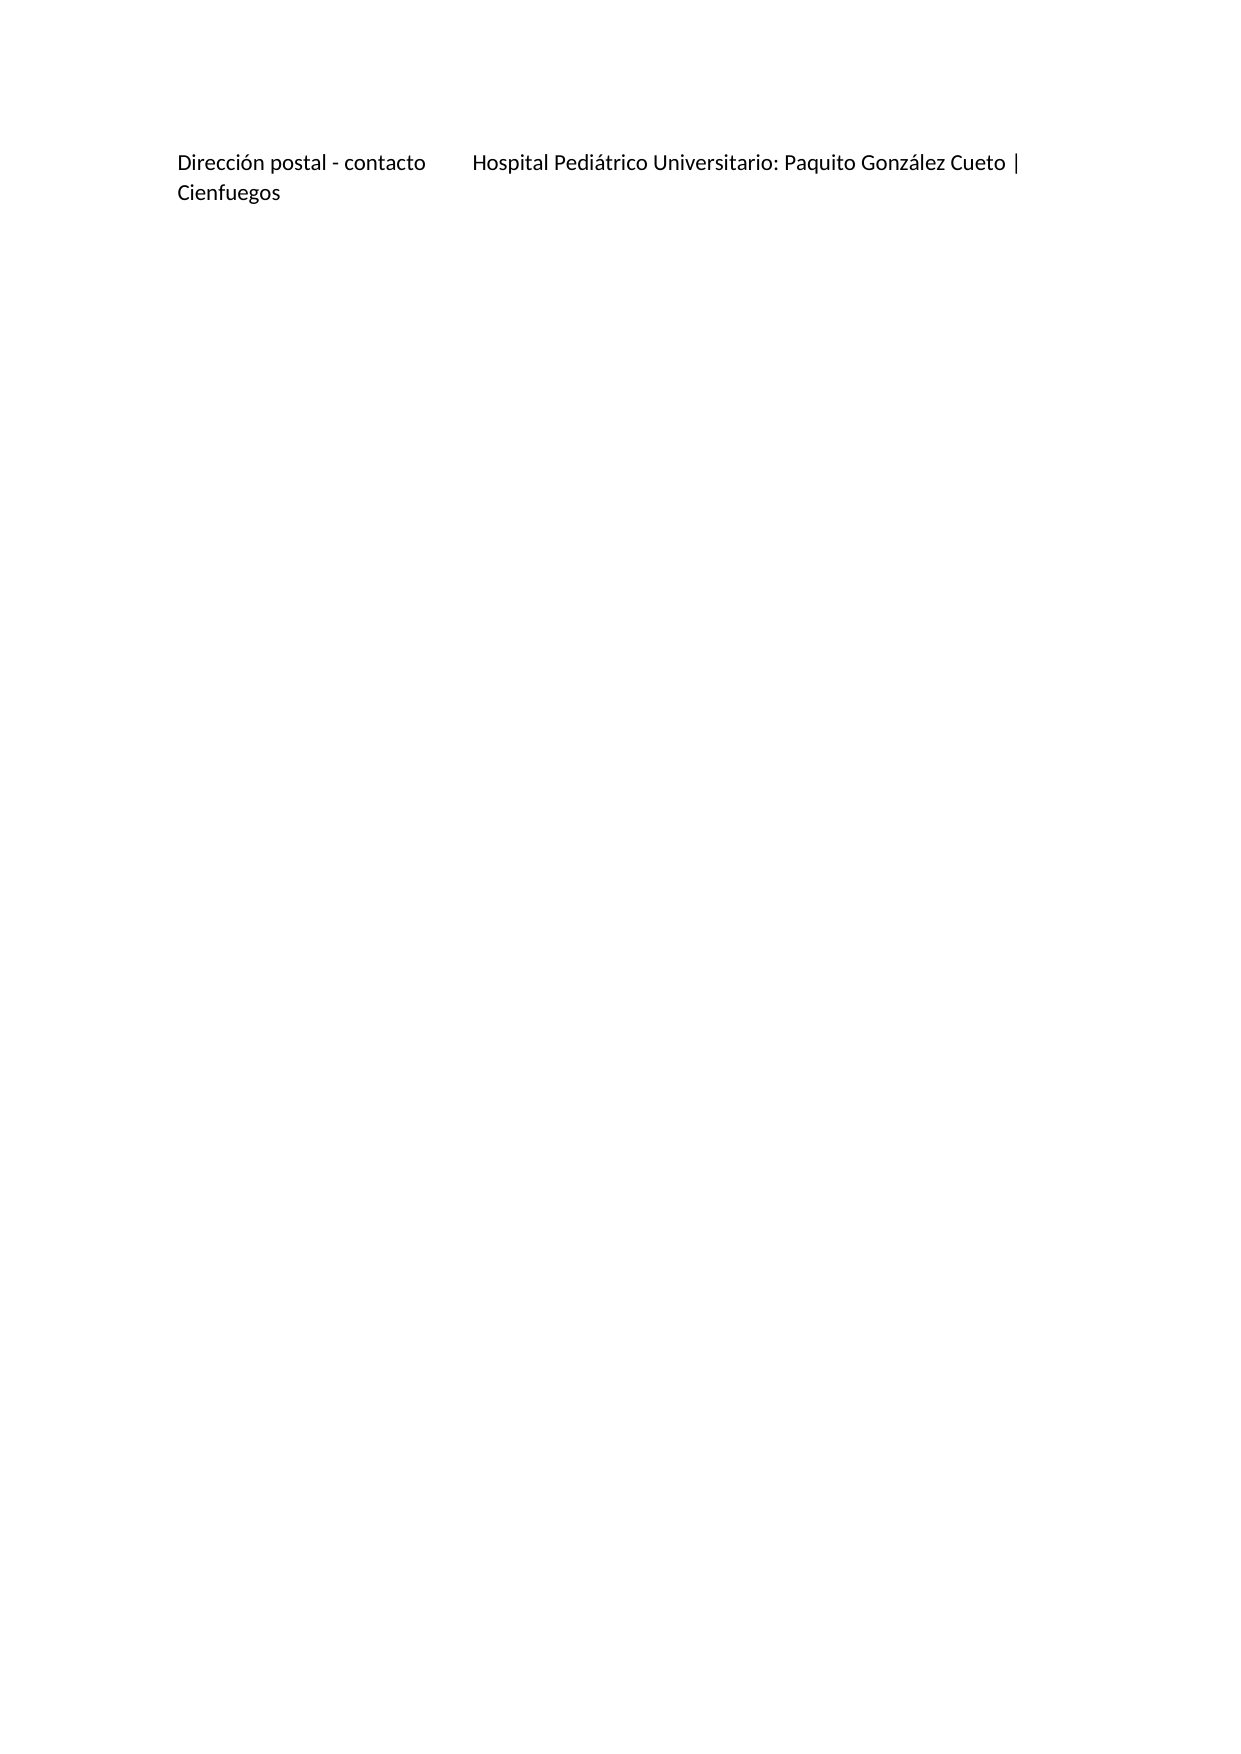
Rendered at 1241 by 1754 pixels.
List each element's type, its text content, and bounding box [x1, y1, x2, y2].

text Dirección postal - contacto Hospital Pediátrico Universitario: Paquito González Cueto | Cienfuegos [177, 148, 1063, 206]
